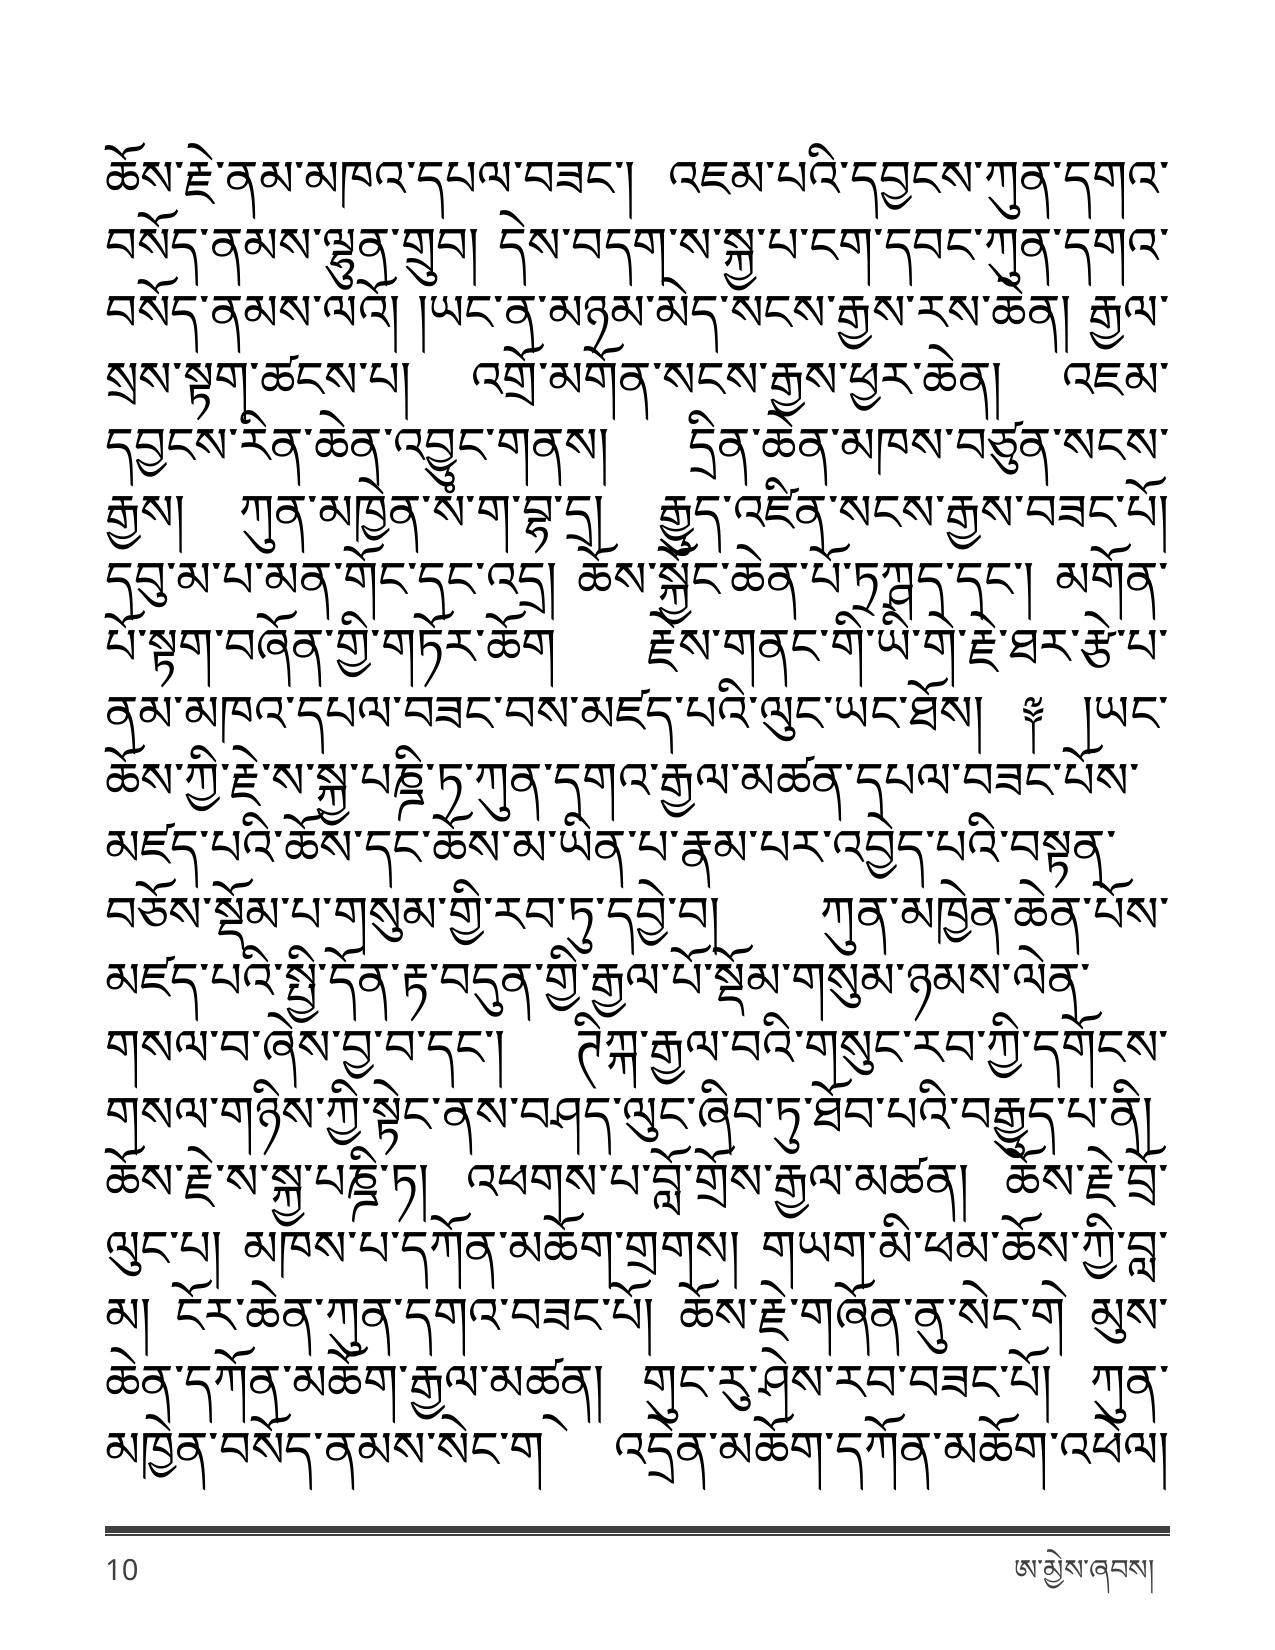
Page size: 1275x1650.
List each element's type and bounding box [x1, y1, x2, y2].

text [105, 150, 1170, 1479]
